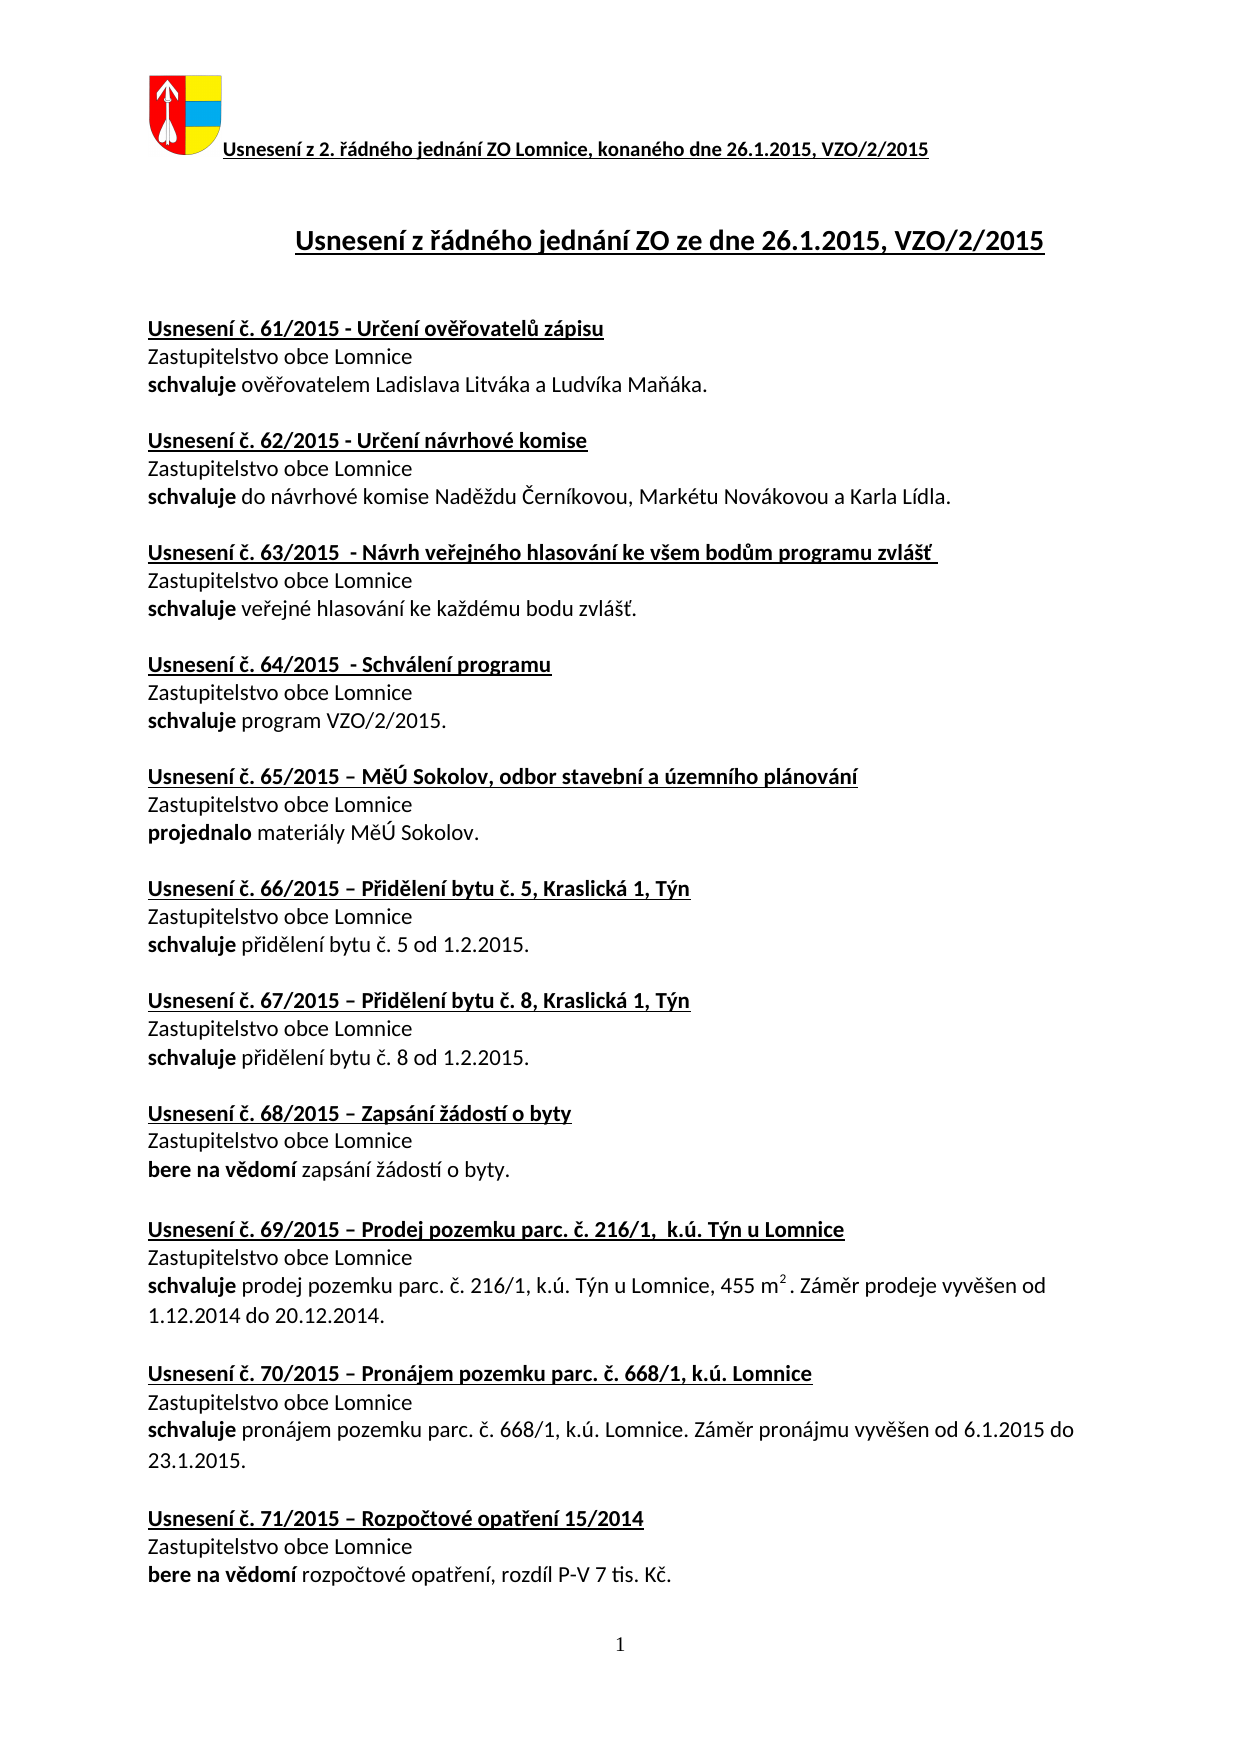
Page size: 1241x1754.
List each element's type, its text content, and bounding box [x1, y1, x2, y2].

text bere na vědomí rozpočtové opatření, rozdíl P-V 7 tis. Kč. [148, 1560, 1093, 1588]
text Usnesení č. 62/2015 - Určení návrhové komise [148, 426, 1093, 454]
picture [147, 73, 223, 157]
list Zastupitelstvo obce Lomnice [148, 790, 1093, 818]
list schvaluje přidělení bytu č. 8 od 1.2.2015. [148, 1043, 1093, 1071]
list Usnesení č. 65/2015 – MěÚ Sokolov, odbor stavební a územního plánování [148, 762, 1093, 790]
list Usnesení č. 67/2015 – Přidělení bytu č. 8, Kraslická 1, Týn [148, 987, 1093, 1014]
text schvaluje veřejné hlasování ke každému bodu zvlášť. [148, 594, 1093, 622]
text Zastupitelstvo obce Lomnice [148, 678, 1093, 706]
text schvaluje přidělení bytu č. 5 od 1.2.2015. [148, 931, 1093, 958]
list Usnesení č. 70/2015 – Pronájem pozemku parc. č. 668/1, k.ú. Lomnice [148, 1359, 1093, 1388]
list Zastupitelstvo obce Lomnice [148, 902, 1093, 931]
text schvaluje prodej pozemku parc. č. 216/1, k.ú. Týn u Lomnice, 455 m2 . Záměr prodeje vyvěšen od 1.12.2014 do 20.12.2014. [148, 1271, 1093, 1329]
text projednalo materiály MěÚ Sokolov. [148, 818, 1093, 846]
text Usnesení č. 64/2015 - Schválení programu [148, 650, 1093, 678]
list Zastupitelstvo obce Lomnice [148, 1243, 1093, 1271]
text Zastupitelstvo obce Lomnice [148, 566, 1093, 594]
list Zastupitelstvo obce Lomnice [148, 1532, 1093, 1560]
list Zastupitelstvo obce Lomnice [148, 1127, 1093, 1155]
list Usnesení č. 71/2015 – Rozpočtové opatření 15/2014 [148, 1504, 1093, 1532]
list Usnesení č. 69/2015 – Prodej pozemku parc. č. 216/1, k.ú. Týn u Lomnice [148, 1215, 1093, 1243]
text Usnesení z řádného jednání ZO ze dne 26.1.2015, VZO/2/2015 [221, 222, 1093, 258]
list Zastupitelstvo obce Lomnice [148, 1388, 1093, 1416]
list Zastupitelstvo obce Lomnice [148, 1014, 1093, 1043]
text Zastupitelstvo obce Lomnice [148, 454, 1093, 482]
text Usnesení č. 63/2015 - Návrh veřejného hlasování ke všem bodům programu zvlášť [148, 538, 1093, 566]
text Usnesení č. 61/2015 - Určení ověřovatelů zápisu [148, 314, 1093, 342]
list Usnesení č. 66/2015 – Přidělení bytu č. 5, Kraslická 1, Týn [148, 874, 1093, 902]
text schvaluje ověřovatelem Ladislava Litváka a Ludvíka Maňáka. [148, 370, 1093, 398]
text schvaluje program VZO/2/2015. [148, 706, 1093, 734]
text schvaluje do návrhové komise Naděždu Černíkovou, Markétu Novákovou a Karla Lídla. [148, 482, 1093, 510]
text Zastupitelstvo obce Lomnice [148, 342, 1093, 370]
text schvaluje pronájem pozemku parc. č. 668/1, k.ú. Lomnice. Záměr pronájmu vyvěšen od 6.1.2015 do 23.1.2015. [148, 1416, 1093, 1474]
text bere na vědomí zapsání žádostí o byty. [148, 1155, 1093, 1183]
list Usnesení č. 68/2015 – Zapsání žádostí o byty [148, 1099, 1093, 1127]
